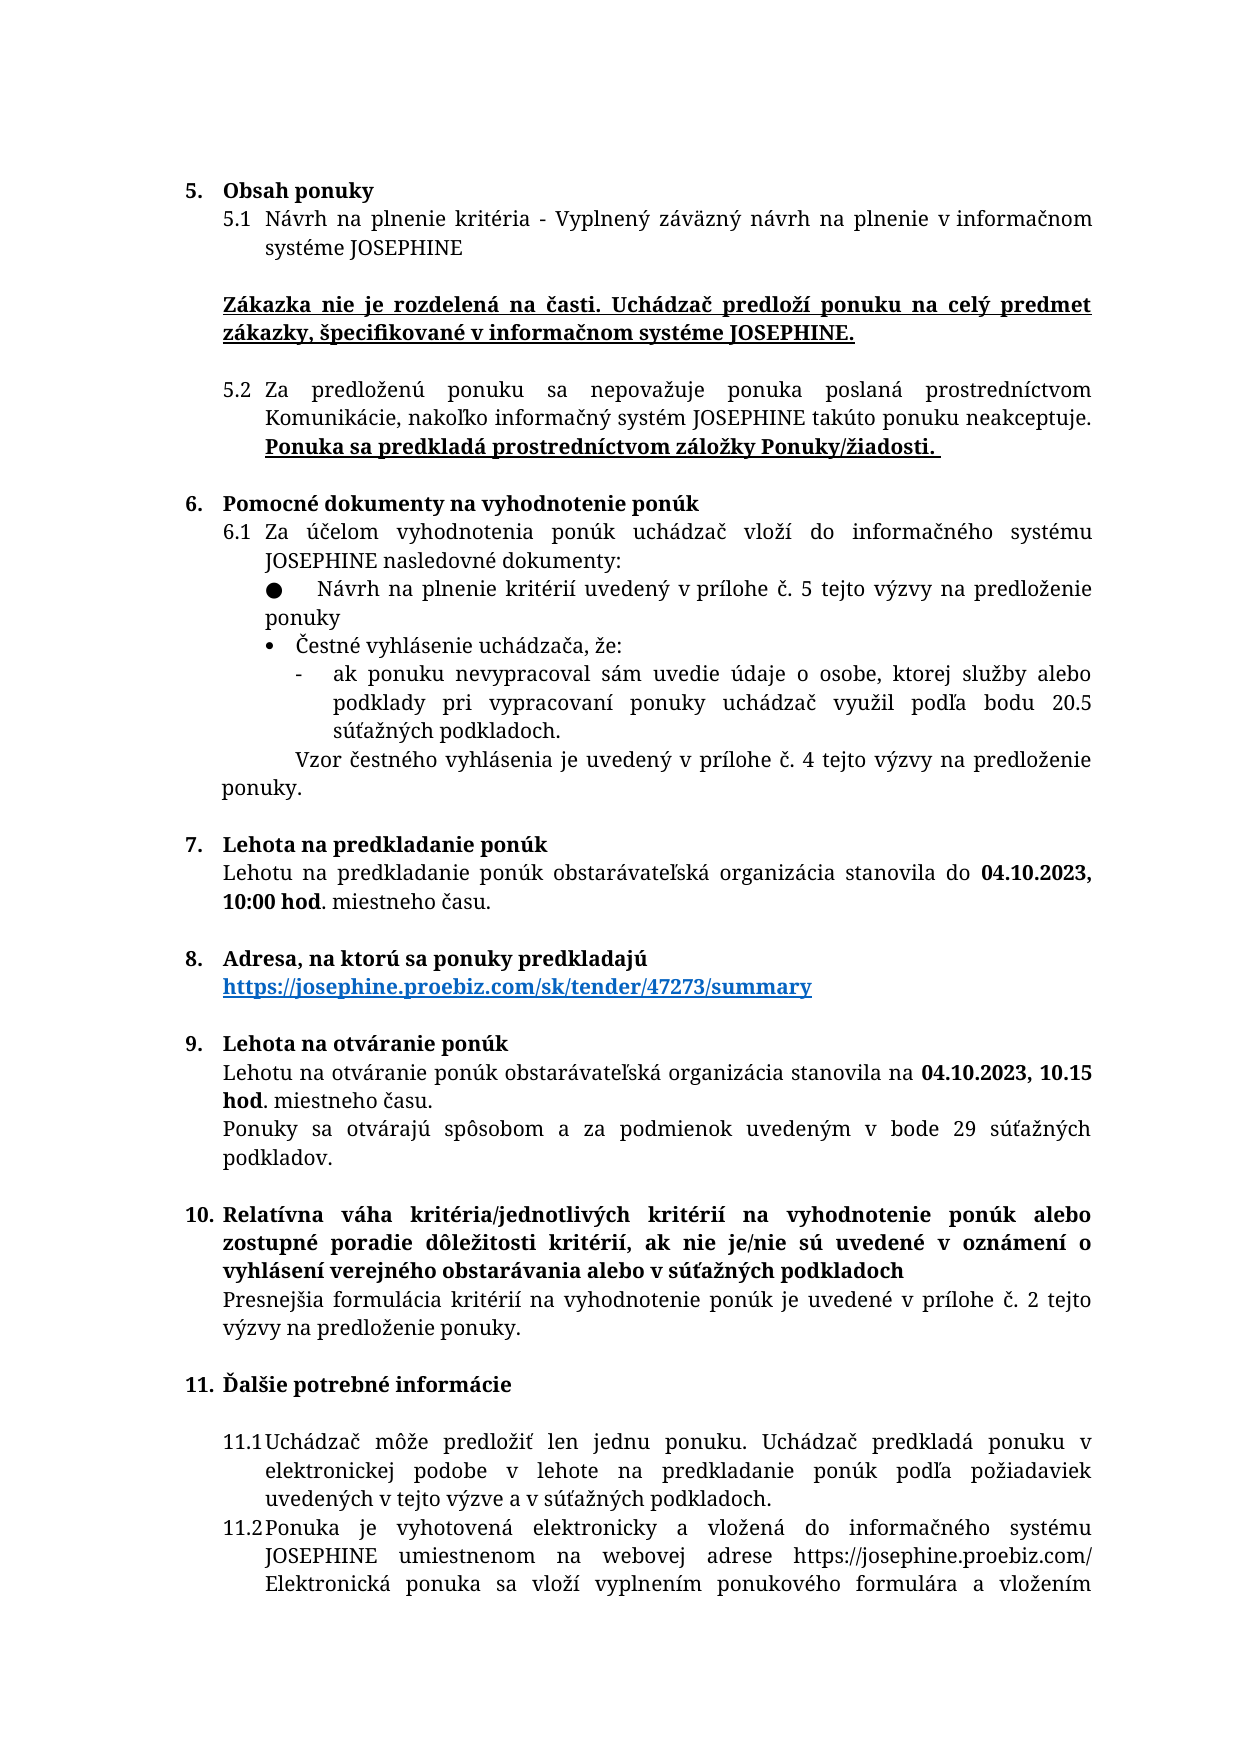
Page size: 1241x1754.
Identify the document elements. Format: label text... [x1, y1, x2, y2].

list Relatívna váha kritéria/jednotlivých kritérií na vyhodnotenie ponúk alebo zostupné poradie dôležitosti kritérií, ak nie je/nie sú uvedené v oznámení o vyhlásení verejného obstarávania alebo v súťažných podkladoch [185, 1200, 1093, 1285]
list Ďalšie potrebné informácie [185, 1370, 1093, 1399]
list Lehotu na predkladanie ponúk obstarávateľská organizácia stanovila do 04.10.2023, 10:00 hod. miestneho času. [223, 858, 1093, 915]
list Zákazka nie je rozdelená na časti. Uchádzač predloží ponuku na celý predmet zákazky, špecifikované v informačnom systéme JOSEPHINE. [223, 290, 1093, 347]
list https://josephine.proebiz.com/sk/tender/47273/summary [223, 972, 1093, 1001]
list Obsah ponuky [185, 176, 1093, 204]
list Pomocné dokumenty na vyhodnotenie ponúk [185, 489, 1093, 517]
list Adresa, na ktorú sa ponuky predkladajú [185, 944, 1093, 972]
list Lehota na otváranie ponúk [185, 1029, 1093, 1058]
list Za účelom vyhodnotenia ponúk uchádzač vloží do informačného systému JOSEPHINE nasledovné dokumenty: [223, 517, 1093, 574]
list Lehotu na otváranie ponúk obstarávateľská organizácia stanovila na 04.10.2023, 10.15 hod. miestneho času. [223, 1058, 1093, 1114]
list ak ponuku nevypracoval sám uvedie údaje o osobe, ktorej služby alebo podklady pri vypracovaní ponuky uchádzač využil podľa bodu 20.5 súťažných podkladoch. [295, 659, 1093, 745]
list Uchádzač môže predložiť len jednu ponuku. Uchádzač predkladá ponuku v elektronickej podobe v lehote na predkladanie ponúk podľa požiadaviek uvedených v tejto výzve a v súťažných podkladoch. [223, 1427, 1093, 1513]
list Čestné vyhlásenie uchádzača, že: [266, 631, 1093, 659]
list Lehota na predkladanie ponúk [185, 830, 1093, 858]
list Za predloženú ponuku sa nepovažuje ponuka poslaná prostredníctvom Komunikácie, nakoľko informačný systém JOSEPHINE takúto ponuku neakceptuje. Ponuka sa predkladá prostredníctvom záložky Ponuky/žiadosti. [223, 375, 1093, 460]
list ● Návrh na plnenie kritérií uvedený v prílohe č. 5 tejto výzvy na predloženie ponuky [265, 574, 1093, 631]
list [223, 1513, 1093, 1598]
list Presnejšia formulácia kritérií na vyhodnotenie ponúk je uvedené v prílohe č. 2 tejto výzvy na predloženie ponuky. [223, 1285, 1093, 1342]
list Ponuky sa otvárajú spôsobom a za podmienok uvedeným v bode 29 súťažných podkladov. [223, 1114, 1093, 1171]
text Vzor čestného vyhlásenia je uvedený v prílohe č. 4 tejto výzvy na predloženie ponuky. [221, 745, 1093, 802]
list Návrh na plnenie kritéria - Vyplnený záväzný návrh na plnenie v informačnom systéme JOSEPHINE [223, 204, 1093, 261]
